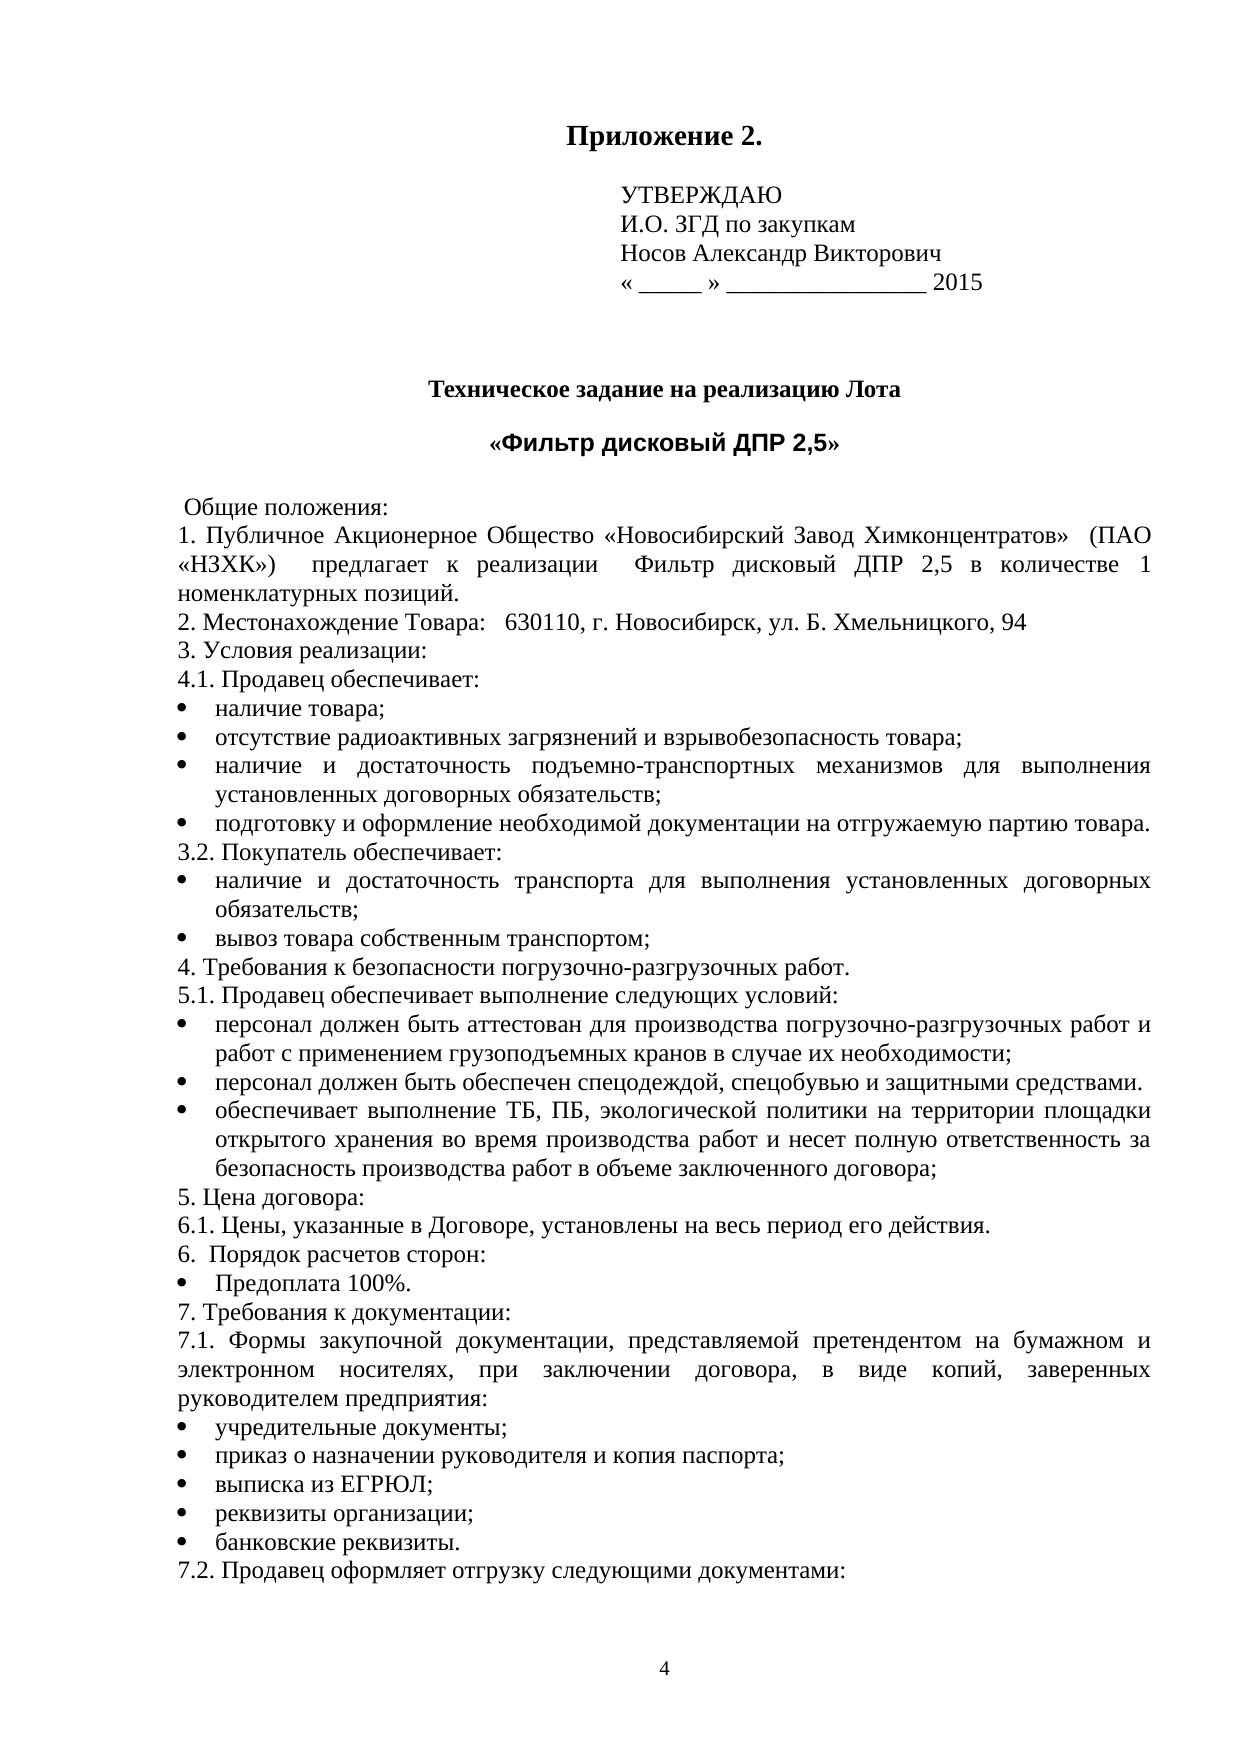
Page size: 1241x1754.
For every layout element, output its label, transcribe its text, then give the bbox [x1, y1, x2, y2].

text 6.1. Цены, указанные в Договоре, установлены на весь период его действия. [177, 1211, 1152, 1239]
subtitle «Фильтр дисковый ДПР 2,5» [177, 428, 1152, 457]
table_cell И.О. ЗГД по закупкам [609, 209, 1152, 238]
list подготовку и оформление необходимой документации на отгружаемую партию товара. [177, 808, 1152, 837]
list Предоплата 100%. [177, 1268, 1152, 1297]
list банковские реквизиты. [177, 1527, 1152, 1556]
list персонал должен быть обеспечен спецодеждой, спецобувью и защитными средствами. [177, 1067, 1152, 1096]
list приказ о назначении руководителя и копия паспорта; [177, 1441, 1152, 1469]
text 1. Публичное Акционерное Общество «Новосибирский Завод Химконцентратов» (ПАО «НЗХК») предлагает к реализации Фильтр дисковый ДПР 2,5 в количестве 1 номенклатурных позиций. [177, 521, 1152, 607]
text 6. Порядок расчетов сторон: [177, 1239, 1152, 1268]
text 4. Требования к безопасности погрузочно-разгрузочных работ. [177, 952, 1152, 981]
list учредительные документы; [177, 1412, 1152, 1441]
text 3.2. Покупатель обеспечивает: [177, 837, 1152, 866]
list наличие и достаточность транспорта для выполнения установленных договорных обязательств; [177, 866, 1152, 923]
text 7.1. Формы закупочной документации, представляемой претендентом на бумажном и электронном носителях, при заключении договора, в виде копий, заверенных руководителем предприятия: [177, 1326, 1152, 1412]
list наличие товара; [177, 693, 1152, 722]
text Приложение 2. [177, 118, 1152, 152]
table_cell Носов Александр Викторович [609, 238, 1152, 267]
table_cell « _____ » ________________ 2015 [609, 267, 1152, 295]
list вывоз товара собственным транспортом; [177, 923, 1152, 952]
table_header УТВЕРЖДАЮ [609, 180, 1152, 209]
text 5. Цена договора: [177, 1182, 1152, 1211]
text 7. Требования к документации: [158, 1297, 1152, 1326]
list отсутствие радиоактивных загрязнений и взрывобезопасность товара; [177, 722, 1152, 751]
subtitle Техническое задание на реализацию Лота [177, 374, 1152, 403]
text Общие положения: [177, 492, 1152, 521]
text 3. Условия реализации: [177, 636, 1152, 664]
list выписка из ЕГРЮЛ; [177, 1469, 1152, 1498]
text 2. Местонахождение Товара: 630110, г. Новосибирск, ул. Б. Хмельницкого, 94 [177, 607, 1152, 636]
text 4.1. Продавец обеспечивает: [177, 664, 1152, 693]
list реквизиты организации; [177, 1498, 1152, 1527]
list наличие и достаточность подъемно-транспортных механизмов для выполнения установленных договорных обязательств; [177, 751, 1152, 808]
list обеспечивает выполнение ТБ, ПБ, экологической политики на территории площадки открытого хранения во время производства работ и несет полную ответственность за безопасность производства работ в объеме заключенного договора; [177, 1096, 1152, 1182]
text 5.1. Продавец обеспечивает выполнение следующих условий: [140, 981, 1152, 1009]
text 7.2. Продавец оформляет отгрузку следующими документами: [177, 1556, 1152, 1584]
list персонал должен быть аттестован для производства погрузочно-разгрузочных работ и работ с применением грузоподъемных кранов в случае их необходимости; [177, 1009, 1152, 1067]
